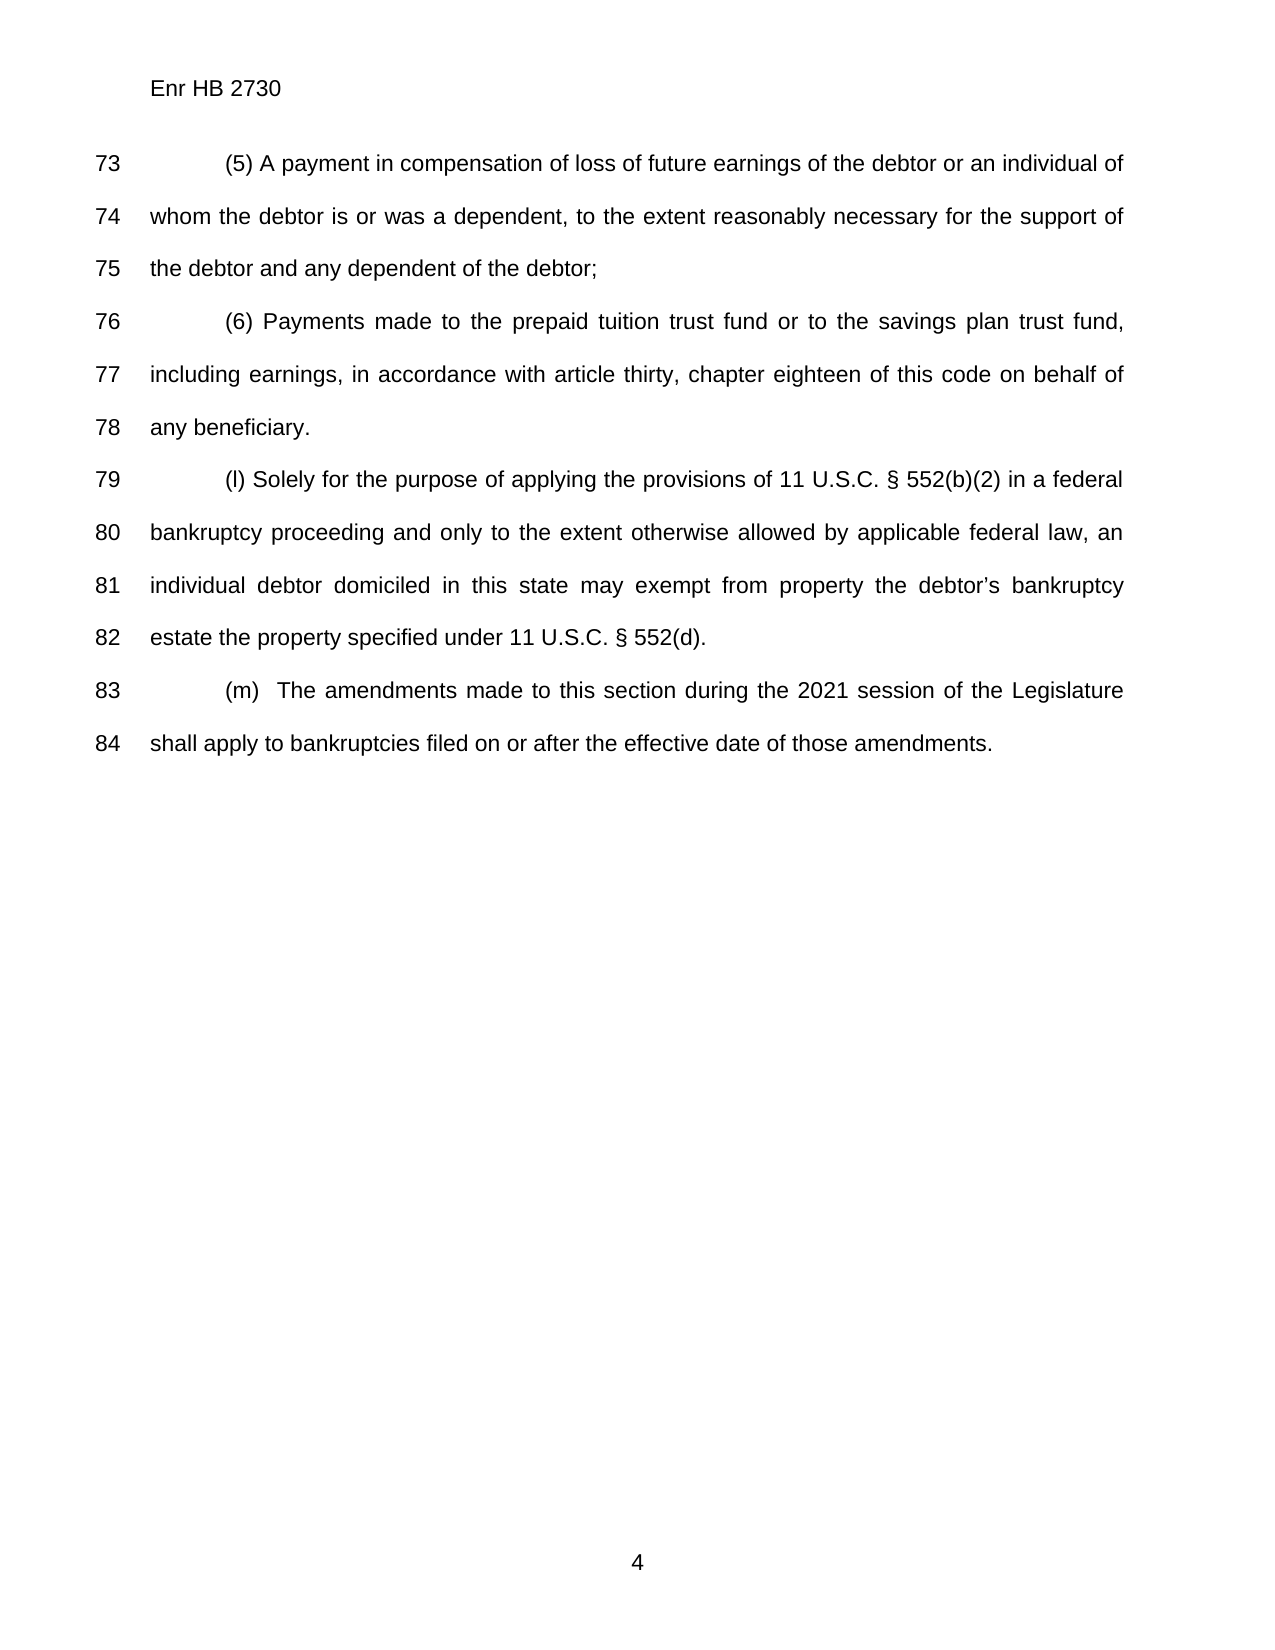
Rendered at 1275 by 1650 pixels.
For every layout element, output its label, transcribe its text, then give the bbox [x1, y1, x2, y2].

text (5) A payment in compensation of loss of future earnings of the debtor or an individual of whom the debtor is or was a dependent, to the extent reasonably necessary for the support of the debtor and any dependent of the debtor; [150, 150, 1125, 282]
text (l) Solely for the purpose of applying the provisions of 11 U.S.C. § 552(b)(2) in a federal bankruptcy proceeding and only to the extent otherwise allowed by applicable federal law, an individual debtor domiciled in this state may exempt from property the debtor’s bankruptcy estate the property specified under 11 U.S.C. § 552(d). [150, 466, 1125, 651]
text (m) The amendments made to this section during the 2021 session of the Legislature shall apply to bankruptcies filed on or after the effective date of those amendments. [150, 677, 1125, 756]
text (6) Payments made to the prepaid tuition trust fund or to the savings plan trust fund, including earnings, in accordance with article thirty, chapter eighteen of this code on behalf of any beneficiary. [150, 308, 1125, 440]
